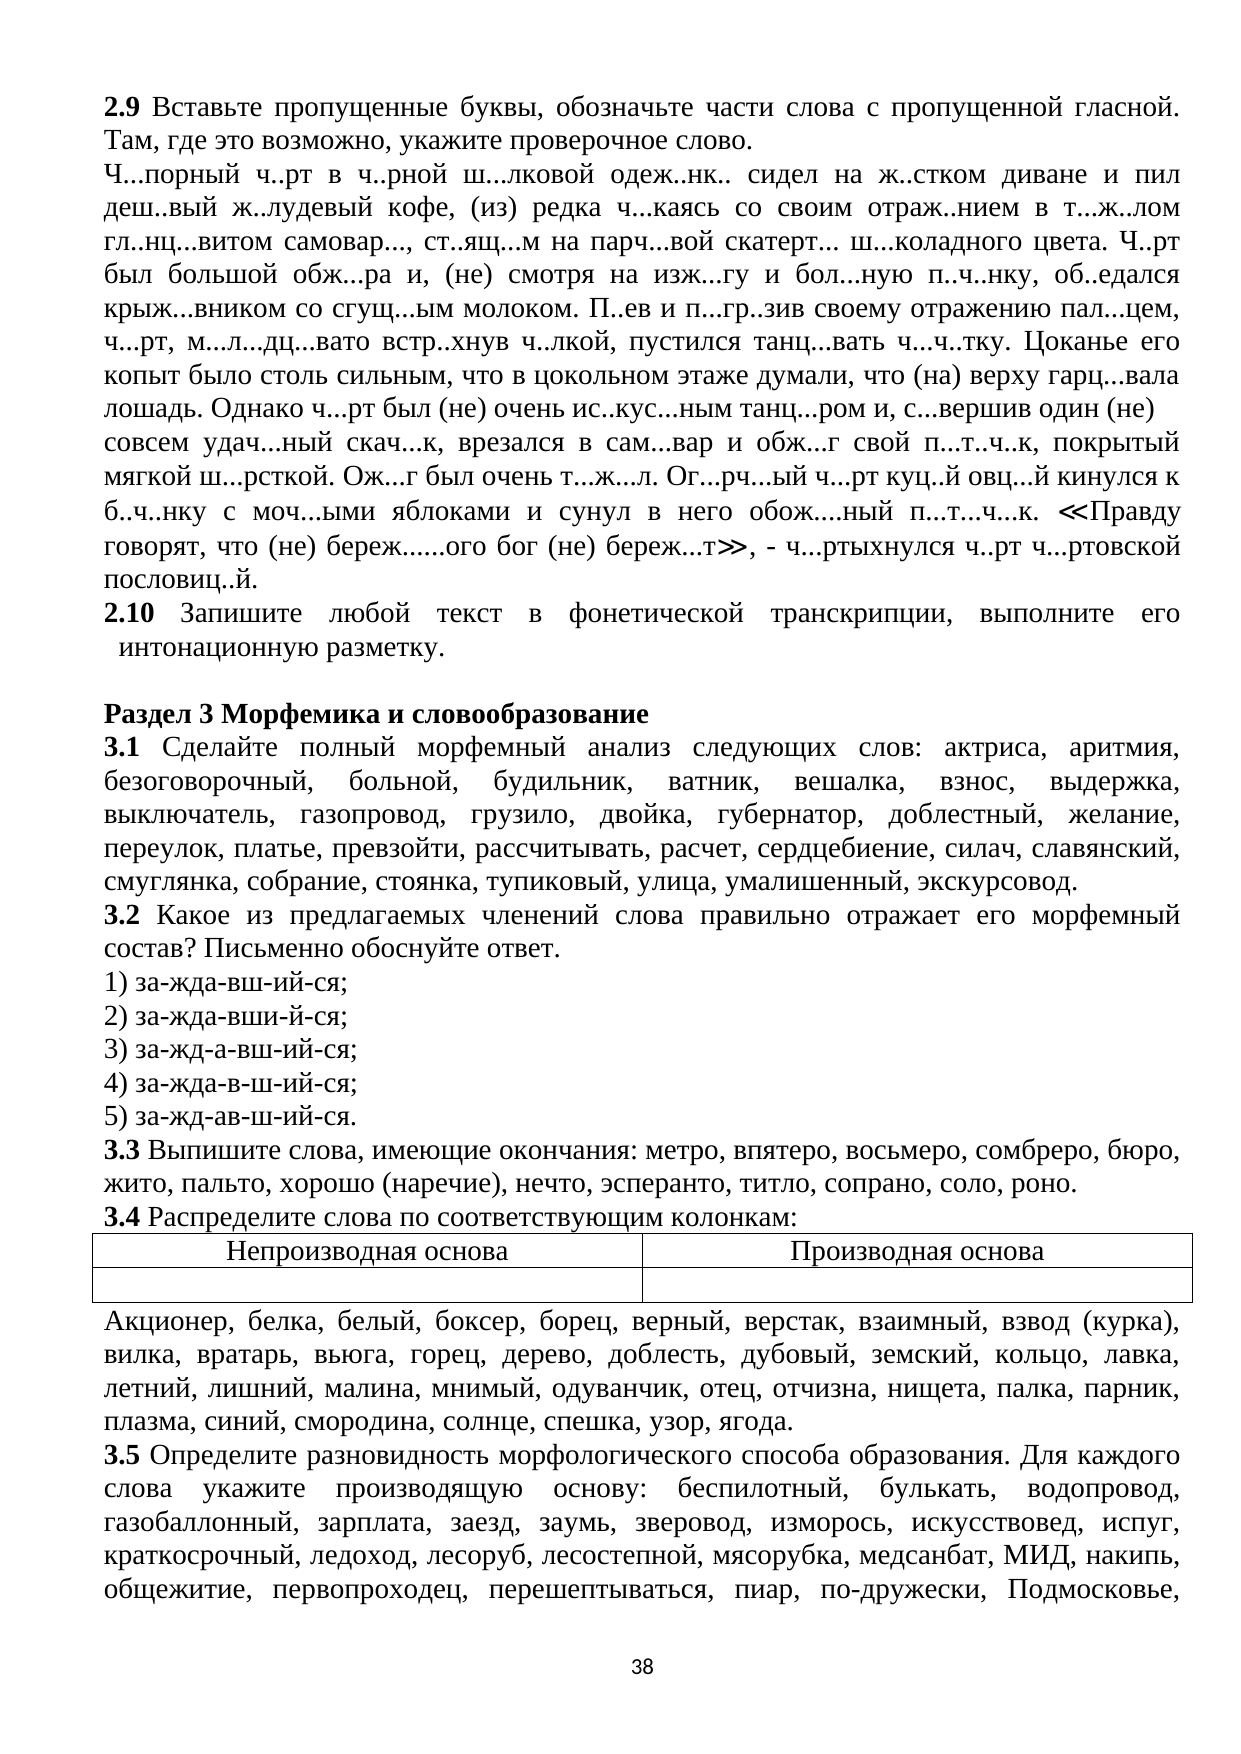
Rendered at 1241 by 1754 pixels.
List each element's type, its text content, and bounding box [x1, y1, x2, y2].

text совсем удач...ный скач...к, врезался в сам...вар и обж...г свой п...т..ч..к, покрытый мягкой ш...рсткой. Ож...г был очень т...ж...л. Ог...рч...ый ч...рт куц..й овц...й кинулся к б..ч..нку с моч...ыми яблоками и сунул в него обож....ный п...т...ч...к. ≪Правду говорят, что (не) береж......ого бог (не) береж...т≫, - ч...ртыхнулся ч..рт ч...ртовской пословиц..й. [103, 424, 1181, 595]
table_header Непроизводная основа [93, 1234, 642, 1267]
text 3.3 Выпишите слова, имеющие окончания: метро, впятеро, восьмеро, сомбреро, бюро, жито, пальто, хорошо (наречие), нечто, эсперанто, титло, сопрано, соло, роно. [103, 1132, 1181, 1199]
text Раздел 3 Морфемика и словообразование [103, 696, 1181, 729]
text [103, 1437, 1181, 1604]
table_header Производная основа [643, 1234, 1192, 1267]
table_cell [643, 1268, 1192, 1302]
text 3.2 Какое из предлагаемых членений слова правильно отражает его морфемный состав? Письменно обоснуйте ответ. [103, 897, 1181, 964]
text 4) за-жда-в-ш-ий-ся; [103, 1065, 1181, 1098]
text 1) за-жда-вш-ий-ся; [103, 964, 1181, 998]
text 2.9 Вставьте пропущенные буквы, обозначьте части слова с пропущенной гласной. Там, где это возможно, укажите проверочное слово. [103, 89, 1181, 156]
text 3.4 Распределите слова по соответствующим колонкам: [103, 1199, 1181, 1232]
text Акционер, белка, белый, боксер, борец, верный, верстак, взаимный, взвод (курка), вилка, вратарь, вьюга, горец, дерево, доблесть, дубовый, земский, кольцо, лавка, летний, лишний, малина, мнимый, одуванчик, отец, отчизна, нищета, палка, парник, плазма, синий, смородина, солнце, спешка, узор, ягода. [103, 1303, 1181, 1437]
text 2.10 Запишите любой текст в фонетической транскрипции, выполните его интонационную разметку. [103, 595, 1181, 662]
text 3.1 Сделайте полный морфемный анализ следующих слов: актриса, аритмия, безоговорочный, больной, будильник, ватник, вешалка, взнос, выдержка, выключатель, газопровод, грузило, двойка, губернатор, доблестный, желание, переулок, платье, превзойти, рассчитывать, расчет, сердцебиение, силач, славянский, смуглянка, собрание, стоянка, тупиковый, улица, умалишенный, экскурсовод. [103, 729, 1181, 897]
text 3) за-жд-а-вш-ий-ся; [103, 1031, 1181, 1065]
text 5) за-жд-ав-ш-ий-ся. [103, 1098, 1181, 1132]
text Ч...порный ч..рт в ч..рной ш...лковой одеж..нк.. сидел на ж..стком диване и пил деш..вый ж..лудевый кофе, (из) редка ч...каясь со своим отраж..нием в т...ж..лом гл..нц...витом самовар..., ст..ящ...м на парч...вой скатерт... ш...коладного цвета. Ч..рт был большой обж...ра и, (не) смотря на изж...гу и бол...ную п..ч..нку, об..едался крыж...вником со сгущ...ым молоком. П..ев и п...гр..зив своему отражению пал...цем, ч...рт, м...л...дц...вато встр..хнув ч..лкой, пустился танц...вать ч...ч..тку. Цоканье его копыт было столь сильным, что в цокольном этаже думали, что (на) верху гарц...вала лошадь. Однако ч...рт был (не) очень ис..кус...ным танц...ром и, с...вершив один (не) [103, 156, 1181, 424]
text 2) за-жда-вши-й-ся; [103, 998, 1181, 1031]
table_cell [93, 1268, 642, 1302]
